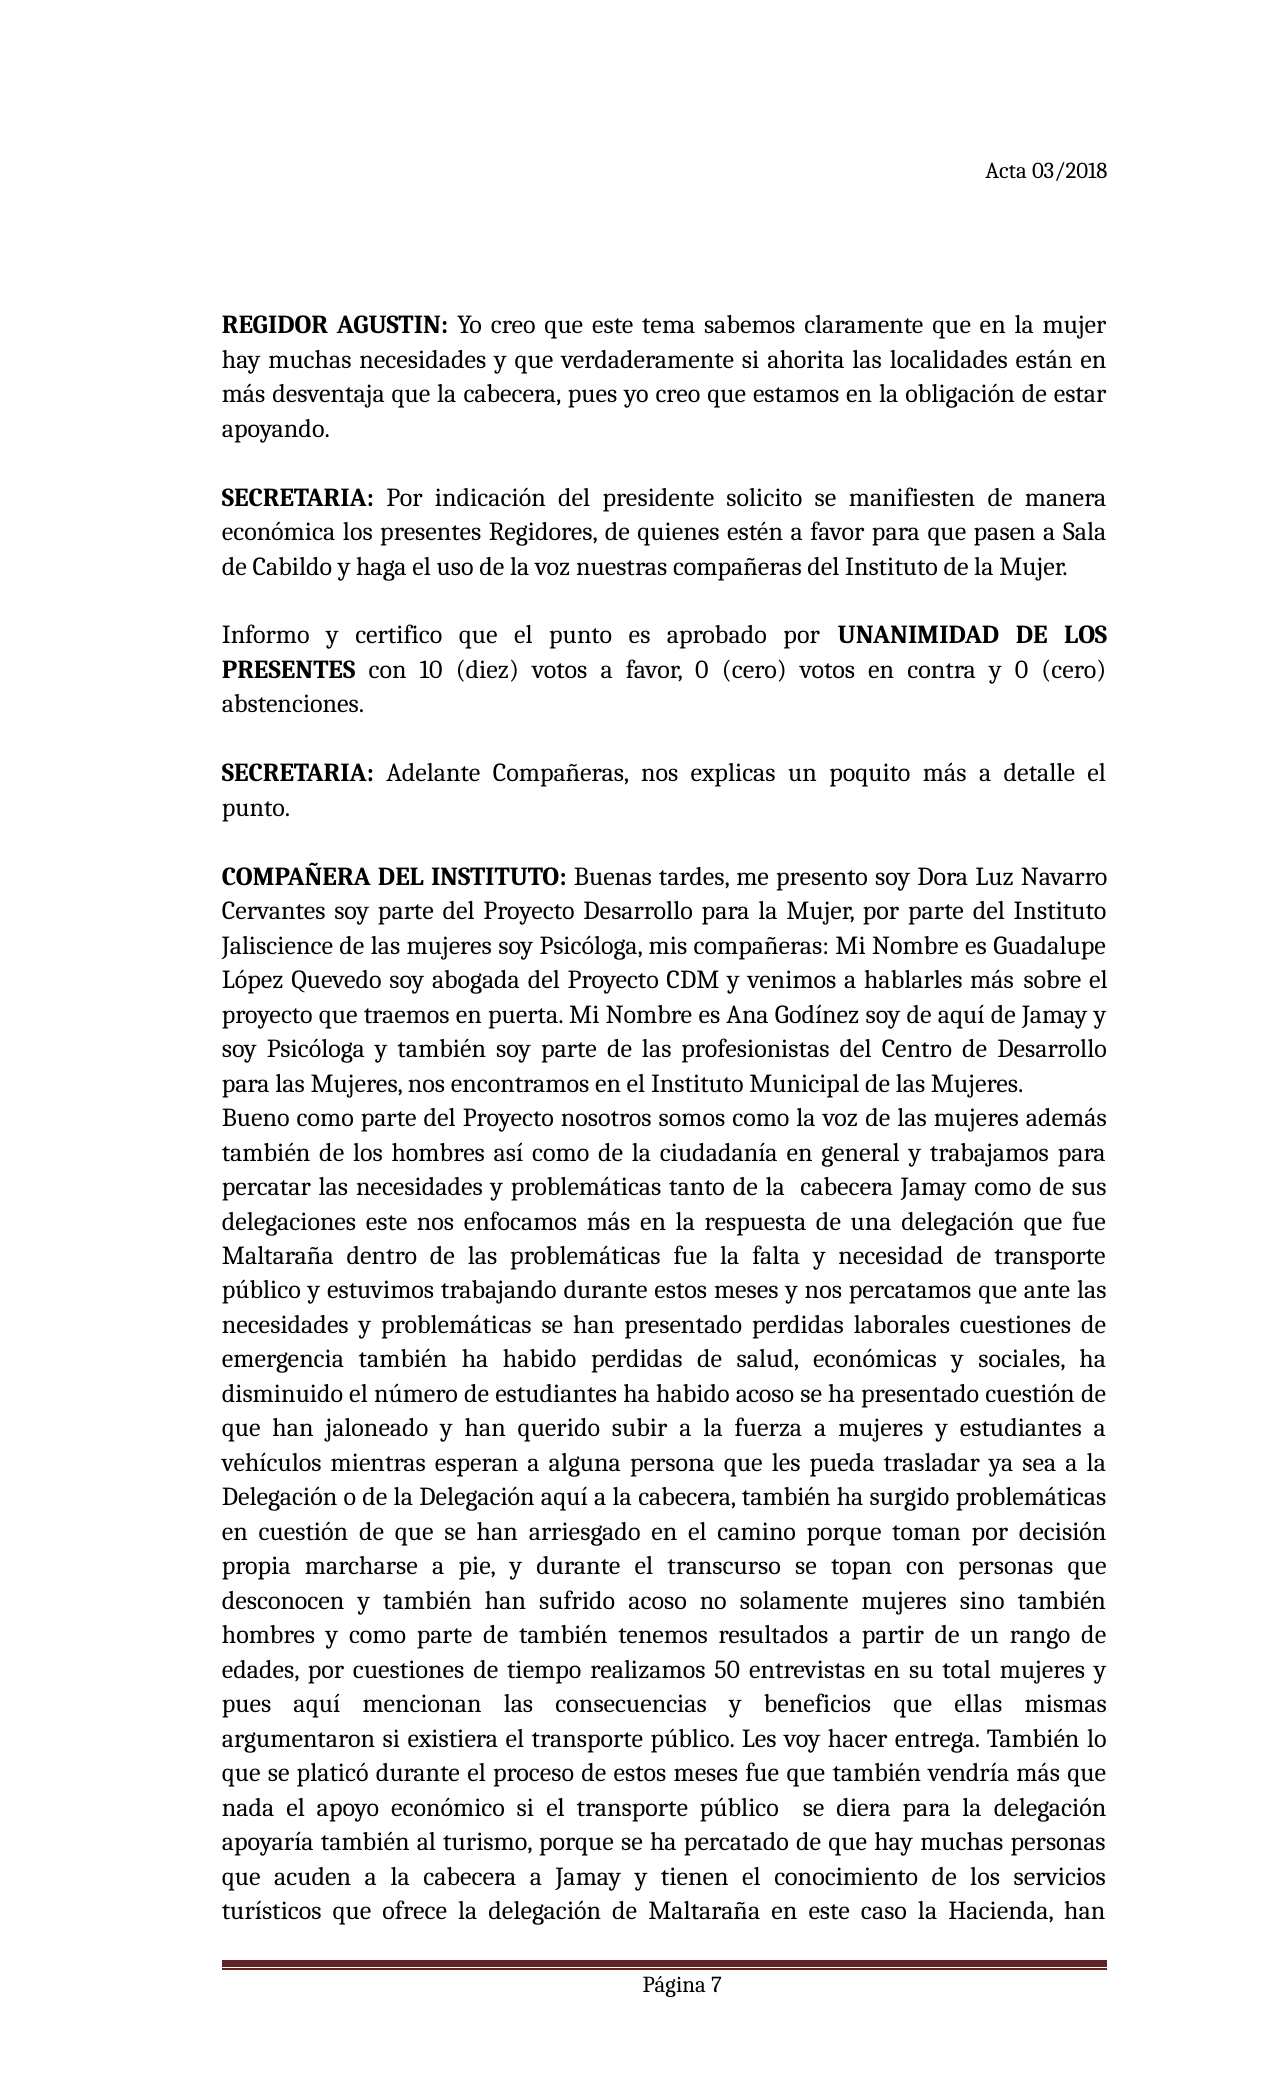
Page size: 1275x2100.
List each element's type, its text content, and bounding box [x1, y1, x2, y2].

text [222, 1103, 1107, 1926]
text REGIDOR AGUSTIN: Yo creo que este tema sabemos claramente que en la mujer hay muchas necesidades y que verdaderamente si ahorita las localidades están en más desventaja que la cabecera, pues yo creo que estamos en la obligación de estar apoyando. [222, 310, 1107, 443]
text SECRETARIA: Adelante Compañeras, nos explicas un poquito más a detalle el punto. [222, 758, 1107, 823]
text COMPAÑERA DEL INSTITUTO: Buenas tardes, me presento soy Dora Luz Navarro Cervantes soy parte del Proyecto Desarrollo para la Mujer, por parte del Instituto Jaliscience de las mujeres soy Psicóloga, mis compañeras: Mi Nombre es Guadalupe López Quevedo soy abogada del Proyecto CDM y venimos a hablarles más sobre el proyecto que traemos en puerta. Mi Nombre es Ana Godínez soy de aquí de Jamay y soy Psicóloga y también soy parte de las profesionistas del Centro de Desarrollo para las Mujeres, nos encontramos en el Instituto Municipal de las Mujeres. [222, 862, 1107, 1099]
text Informo y certifico que el punto es aprobado por UNANIMIDAD DE LOS PRESENTES con 10 (diez) votos a favor, 0 (cero) votos en contra y 0 (cero) abstenciones. [222, 620, 1107, 719]
text SECRETARIA: Por indicación del presidente solicito se manifiesten de manera económica los presentes Regidores, de quienes estén a favor para que pasen a Sala de Cabildo y haga el uso de la voz nuestras compañeras del Instituto de la Mujer. [222, 482, 1107, 581]
